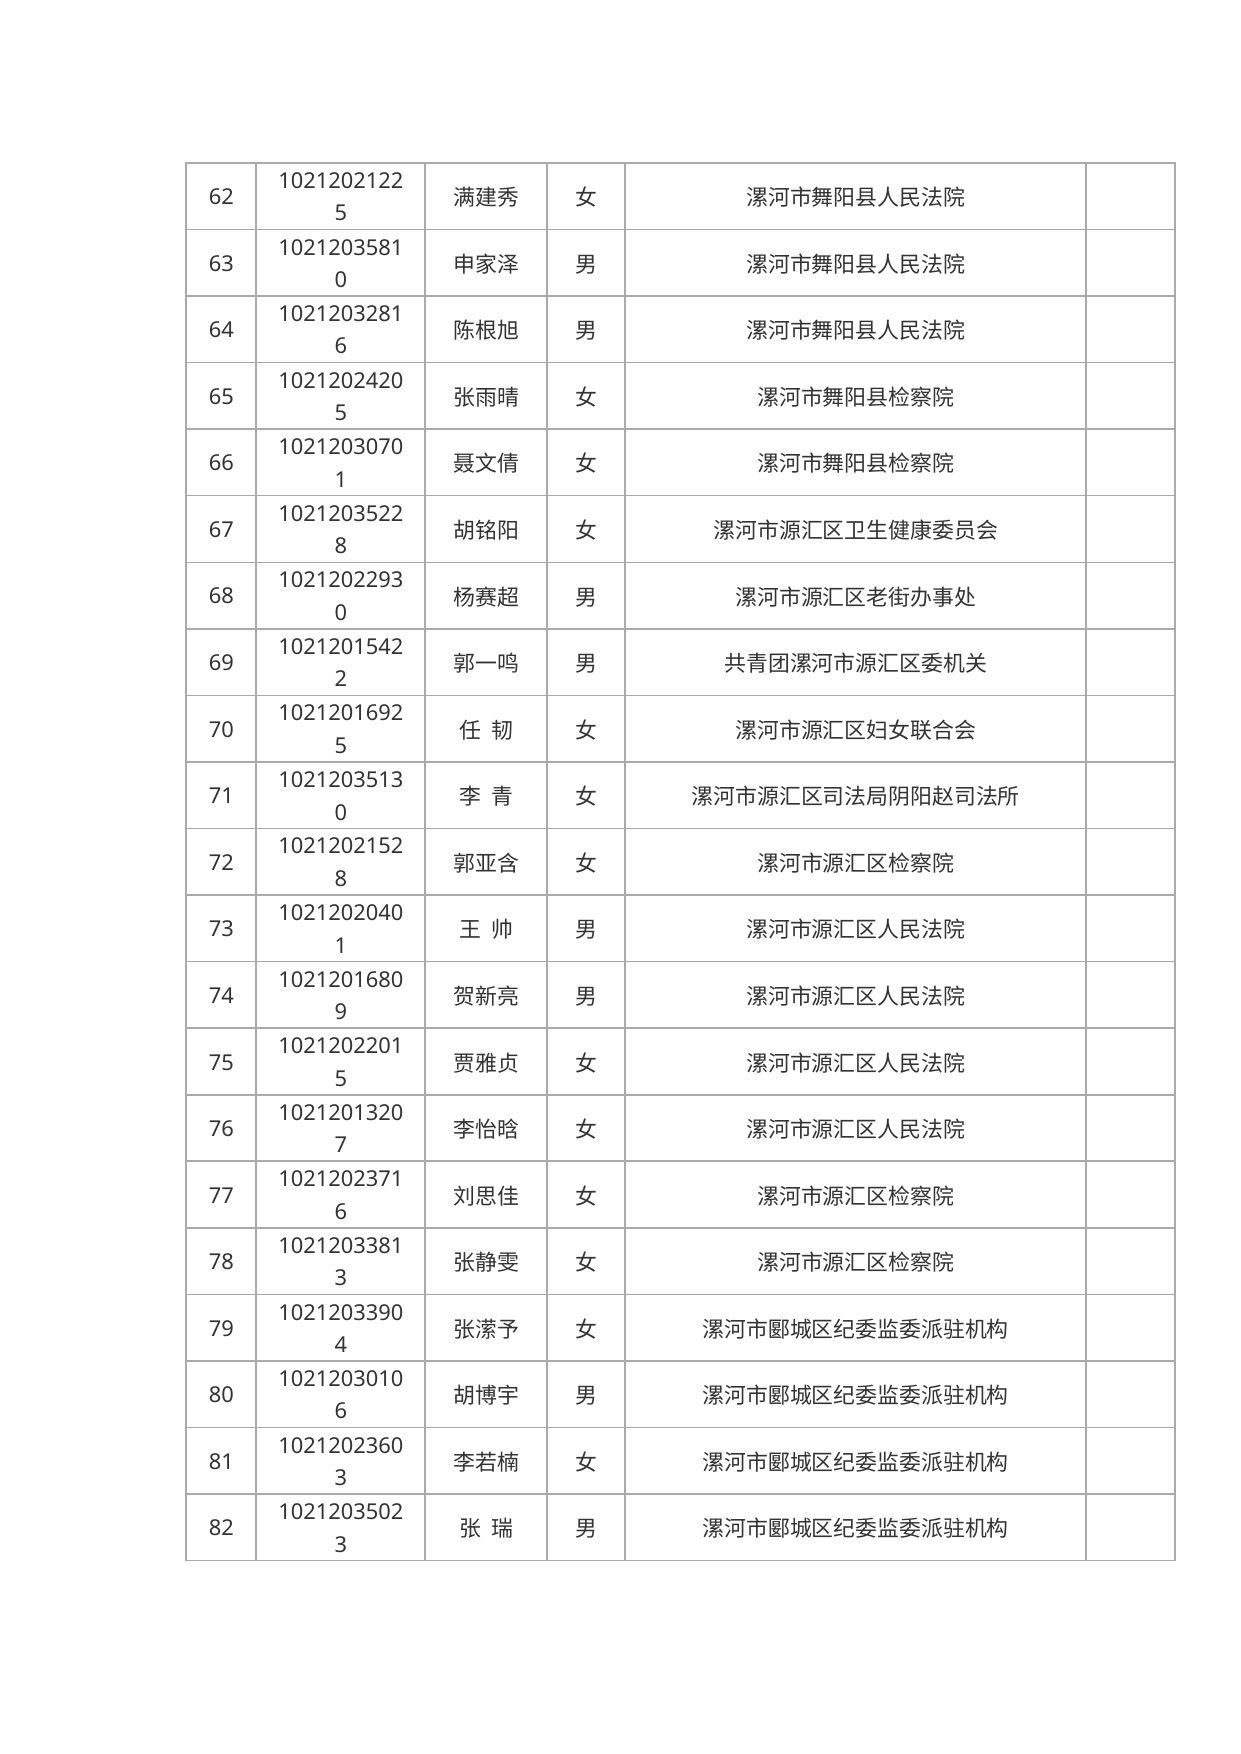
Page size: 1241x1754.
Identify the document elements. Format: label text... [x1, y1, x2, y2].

table_cell 共青团漯河市源汇区委机关 [626, 630, 1085, 694]
table_cell 10212023603 [257, 1428, 424, 1493]
table_cell 漯河市舞阳县人民法院 [626, 164, 1085, 228]
table_cell [1087, 630, 1174, 694]
table_cell 聂文倩 [426, 430, 546, 495]
table_cell 10212032816 [257, 297, 424, 362]
table_cell [1087, 363, 1174, 428]
table_cell [1087, 1096, 1174, 1160]
table_cell 73 [187, 896, 255, 961]
table_cell [1087, 696, 1174, 761]
table_cell 男 [548, 630, 624, 694]
table_cell 男 [548, 896, 624, 961]
table_cell 漯河市郾城区纪委监委派驻机构 [626, 1428, 1085, 1493]
table_cell 漯河市郾城区纪委监委派驻机构 [626, 1495, 1085, 1560]
table_cell 漯河市舞阳县人民法院 [626, 230, 1085, 295]
table_cell 64 [187, 297, 255, 362]
table_cell 78 [187, 1229, 255, 1293]
table_cell [1087, 763, 1174, 828]
table_cell 70 [187, 696, 255, 761]
table_cell 张 瑞 [426, 1495, 546, 1560]
table_cell 女 [548, 1029, 624, 1094]
table_cell 女 [548, 1229, 624, 1293]
table_cell 10212021528 [257, 829, 424, 894]
table_cell 女 [548, 430, 624, 495]
table_cell 10212021225 [257, 164, 424, 228]
table_cell 63 [187, 230, 255, 295]
table_cell 漯河市舞阳县检察院 [626, 363, 1085, 428]
table_cell 王 帅 [426, 896, 546, 961]
table_cell 10212022930 [257, 563, 424, 628]
table_cell [1087, 1295, 1174, 1360]
table_cell 10212024205 [257, 363, 424, 428]
table_cell [1087, 297, 1174, 362]
table_cell 女 [548, 696, 624, 761]
table_cell 满建秀 [426, 164, 546, 228]
table_cell [1087, 1162, 1174, 1227]
table_cell [1087, 829, 1174, 894]
table_cell 69 [187, 630, 255, 694]
table_cell 10212035130 [257, 763, 424, 828]
table_cell 10212013207 [257, 1096, 424, 1160]
table_cell 10212035023 [257, 1495, 424, 1560]
table_cell 79 [187, 1295, 255, 1360]
table_cell 10212033904 [257, 1295, 424, 1360]
table_cell 10212023716 [257, 1162, 424, 1227]
table_cell 10212015422 [257, 630, 424, 694]
table_cell 贾雅贞 [426, 1029, 546, 1094]
table_cell 胡博宇 [426, 1362, 546, 1427]
table_cell 胡铭阳 [426, 496, 546, 561]
table_cell 男 [548, 297, 624, 362]
table_cell 漯河市源汇区老街办事处 [626, 563, 1085, 628]
table_cell [1087, 1428, 1174, 1493]
table_cell 女 [548, 363, 624, 428]
table_cell 漯河市源汇区人民法院 [626, 962, 1085, 1027]
table_cell 女 [548, 1428, 624, 1493]
table_cell 10212022015 [257, 1029, 424, 1094]
table_cell 男 [548, 962, 624, 1027]
table_cell 男 [548, 1362, 624, 1427]
table_cell [1087, 1029, 1174, 1094]
table_cell 10212035810 [257, 230, 424, 295]
table_cell 漯河市源汇区司法局阴阳赵司法所 [626, 763, 1085, 828]
table_cell 李怡晗 [426, 1096, 546, 1160]
table_cell 10212030106 [257, 1362, 424, 1427]
table_cell [1087, 430, 1174, 495]
table_cell 漯河市源汇区卫生健康委员会 [626, 496, 1085, 561]
table_cell 漯河市源汇区检察院 [626, 1162, 1085, 1227]
table_cell 71 [187, 763, 255, 828]
table_cell 男 [548, 563, 624, 628]
table_cell 10212020401 [257, 896, 424, 961]
table_cell 漯河市源汇区人民法院 [626, 896, 1085, 961]
table_cell 10212016925 [257, 696, 424, 761]
table_cell 漯河市郾城区纪委监委派驻机构 [626, 1295, 1085, 1360]
table_cell 81 [187, 1428, 255, 1493]
table_cell 陈根旭 [426, 297, 546, 362]
table_cell 漯河市源汇区检察院 [626, 1229, 1085, 1293]
table_cell 77 [187, 1162, 255, 1227]
table_cell [1087, 962, 1174, 1027]
table_cell 张静雯 [426, 1229, 546, 1293]
table_cell 女 [548, 496, 624, 561]
table_cell 漯河市源汇区人民法院 [626, 1096, 1085, 1160]
table_cell 女 [548, 164, 624, 228]
table_cell 漯河市源汇区妇女联合会 [626, 696, 1085, 761]
table_cell 65 [187, 363, 255, 428]
table_cell 80 [187, 1362, 255, 1427]
table_cell [1087, 1495, 1174, 1560]
table_cell [1087, 896, 1174, 961]
table_cell 郭亚含 [426, 829, 546, 894]
table_cell 女 [548, 763, 624, 828]
table_cell 74 [187, 962, 255, 1027]
table_cell [1087, 230, 1174, 295]
table_cell 刘思佳 [426, 1162, 546, 1227]
table_cell 67 [187, 496, 255, 561]
table_cell 66 [187, 430, 255, 495]
table_cell 张潆予 [426, 1295, 546, 1360]
table_cell [1087, 164, 1174, 228]
table_cell 10212030701 [257, 430, 424, 495]
table_cell 82 [187, 1495, 255, 1560]
table_cell 10212016809 [257, 962, 424, 1027]
table_cell [1087, 1362, 1174, 1427]
table_cell 漯河市舞阳县检察院 [626, 430, 1085, 495]
table_cell 郭一鸣 [426, 630, 546, 694]
table_cell 76 [187, 1096, 255, 1160]
table_cell 漯河市郾城区纪委监委派驻机构 [626, 1362, 1085, 1427]
table_cell 72 [187, 829, 255, 894]
table_cell 女 [548, 1162, 624, 1227]
table_cell 张雨晴 [426, 363, 546, 428]
table_cell 杨赛超 [426, 563, 546, 628]
table_cell 62 [187, 164, 255, 228]
table_cell 10212035228 [257, 496, 424, 561]
table_cell 李若楠 [426, 1428, 546, 1493]
table_cell 10212033813 [257, 1229, 424, 1293]
table_cell 女 [548, 829, 624, 894]
table_cell 男 [548, 230, 624, 295]
table_cell 任 韧 [426, 696, 546, 761]
table_cell 漯河市舞阳县人民法院 [626, 297, 1085, 362]
table_cell 申家泽 [426, 230, 546, 295]
table_cell 75 [187, 1029, 255, 1094]
table_cell [1087, 496, 1174, 561]
table_cell 女 [548, 1096, 624, 1160]
table_cell 女 [548, 1295, 624, 1360]
table_cell 男 [548, 1495, 624, 1560]
table_cell 68 [187, 563, 255, 628]
table_cell 贺新亮 [426, 962, 546, 1027]
table_cell 漯河市源汇区人民法院 [626, 1029, 1085, 1094]
table_cell 漯河市源汇区检察院 [626, 829, 1085, 894]
table_cell [1087, 1229, 1174, 1293]
table_cell 李 青 [426, 763, 546, 828]
table_cell [1087, 563, 1174, 628]
